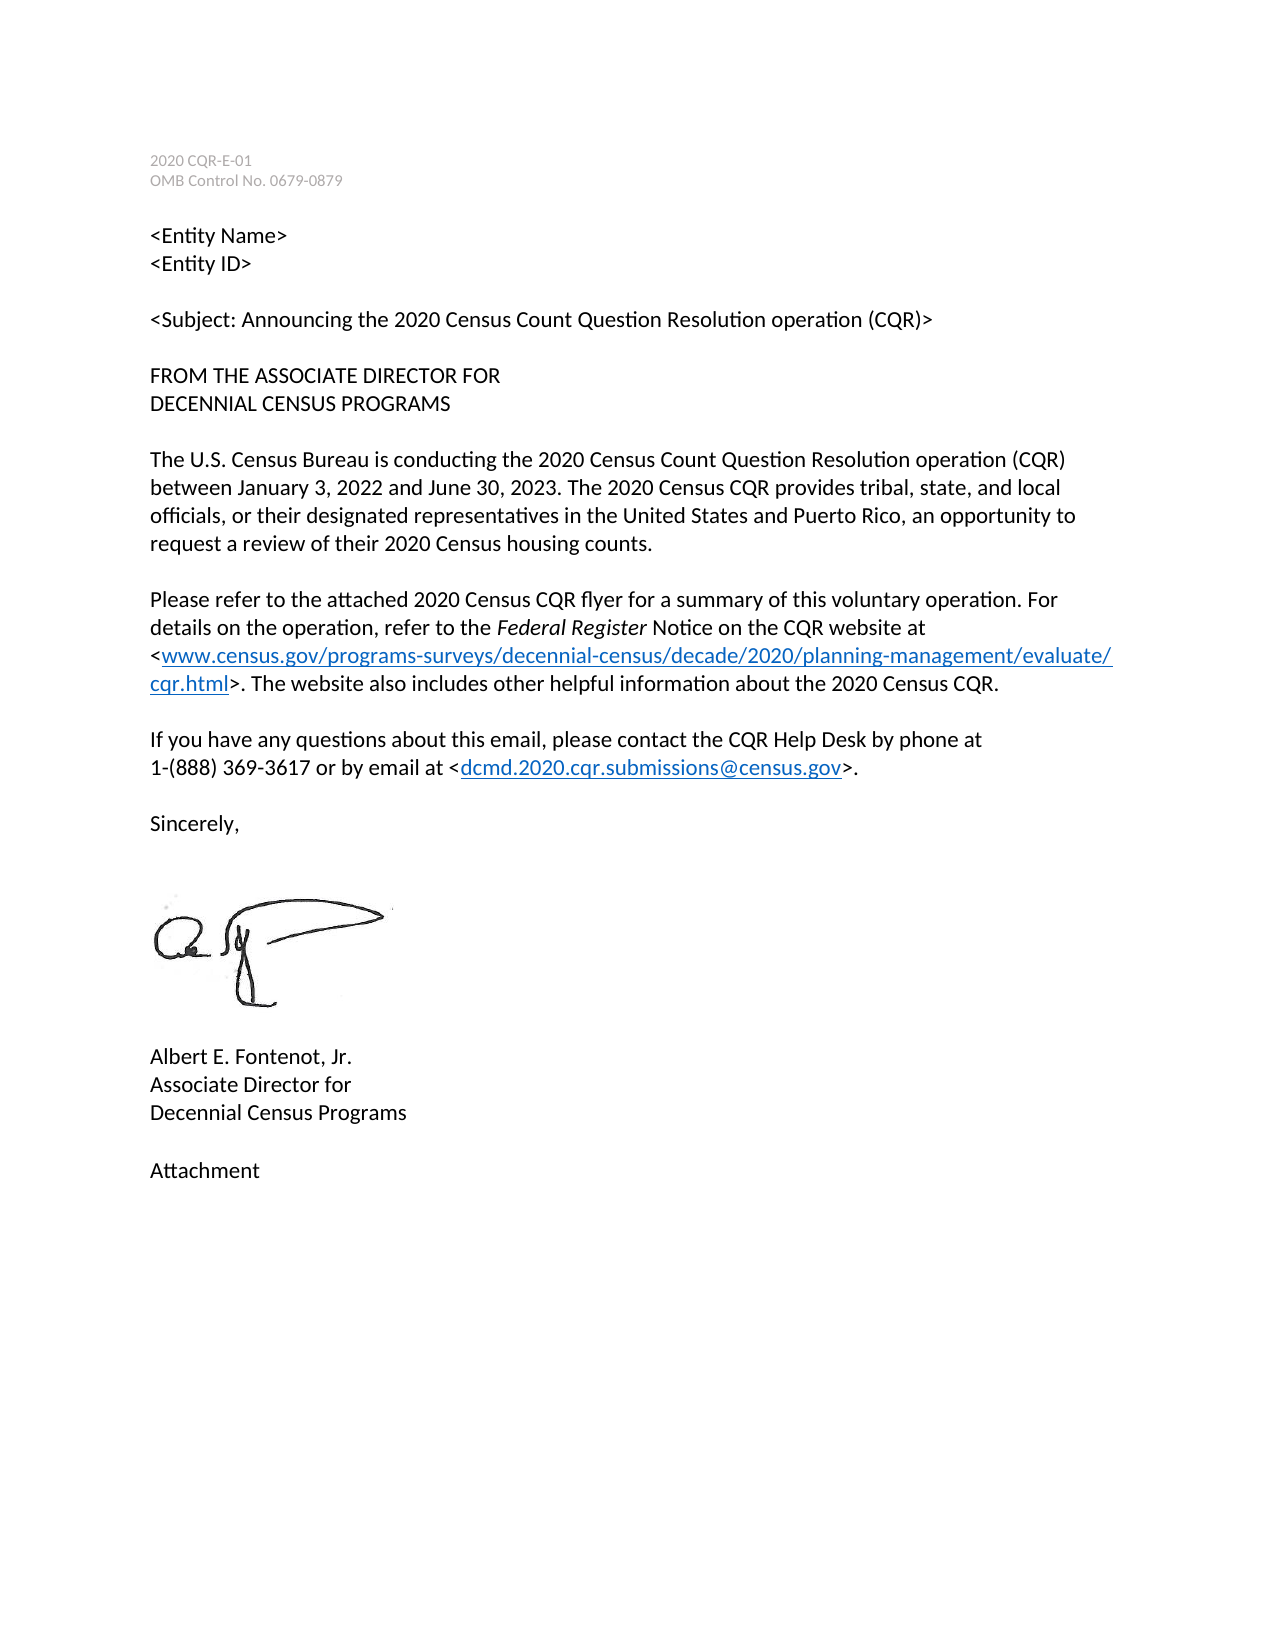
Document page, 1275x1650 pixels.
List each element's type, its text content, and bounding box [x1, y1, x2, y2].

picture [150, 893, 394, 1014]
text <Entity Name> [150, 221, 1125, 249]
text Please refer to the attached 2020 Census CQR flyer for a summary of this voluntary operation. For details on the operation, refer to the Federal Register Notice on the CQR website at <www.census.gov/programs-surveys/decennial-census/decade/2020/planning-management/evaluate/cqr.html>. The website also includes other helpful information about the 2020 Census CQR. [150, 585, 1125, 697]
text FROM THE ASSOCIATE DIRECTOR FOR [150, 361, 1125, 389]
text The U.S. Census Bureau is conducting the 2020 Census Count Question Resolution operation (CQR) between January 3, 2022 and June 30, 2023. The 2020 Census CQR provides tribal, state, and local officials, or their designated representatives in the United States and Puerto Rico, an opportunity to request a review of their 2020 Census housing counts. [150, 445, 1125, 557]
text Albert E. Fontenot, Jr. [150, 1042, 1125, 1070]
text Decennial Census Programs [150, 1098, 1125, 1126]
text Associate Director for [150, 1070, 1125, 1098]
text If you have any questions about this email, please contact the CQR Help Desk by phone at 1-(888) 369-3617 or by email at <dcmd.2020.cqr.submissions@census.gov>. [150, 726, 1125, 782]
text 2020 CQR-E-01 [150, 150, 1125, 170]
text DECENNIAL CENSUS PROGRAMS [150, 389, 1125, 417]
text <Entity ID> [150, 249, 1125, 277]
text <Subject: Announcing the 2020 Census Count Question Resolution operation (CQR)> [150, 305, 1125, 333]
text OMB Control No. 0679-0879 [150, 170, 1125, 191]
text Attachment [150, 1156, 1125, 1184]
text Sincerely, [150, 809, 1125, 838]
